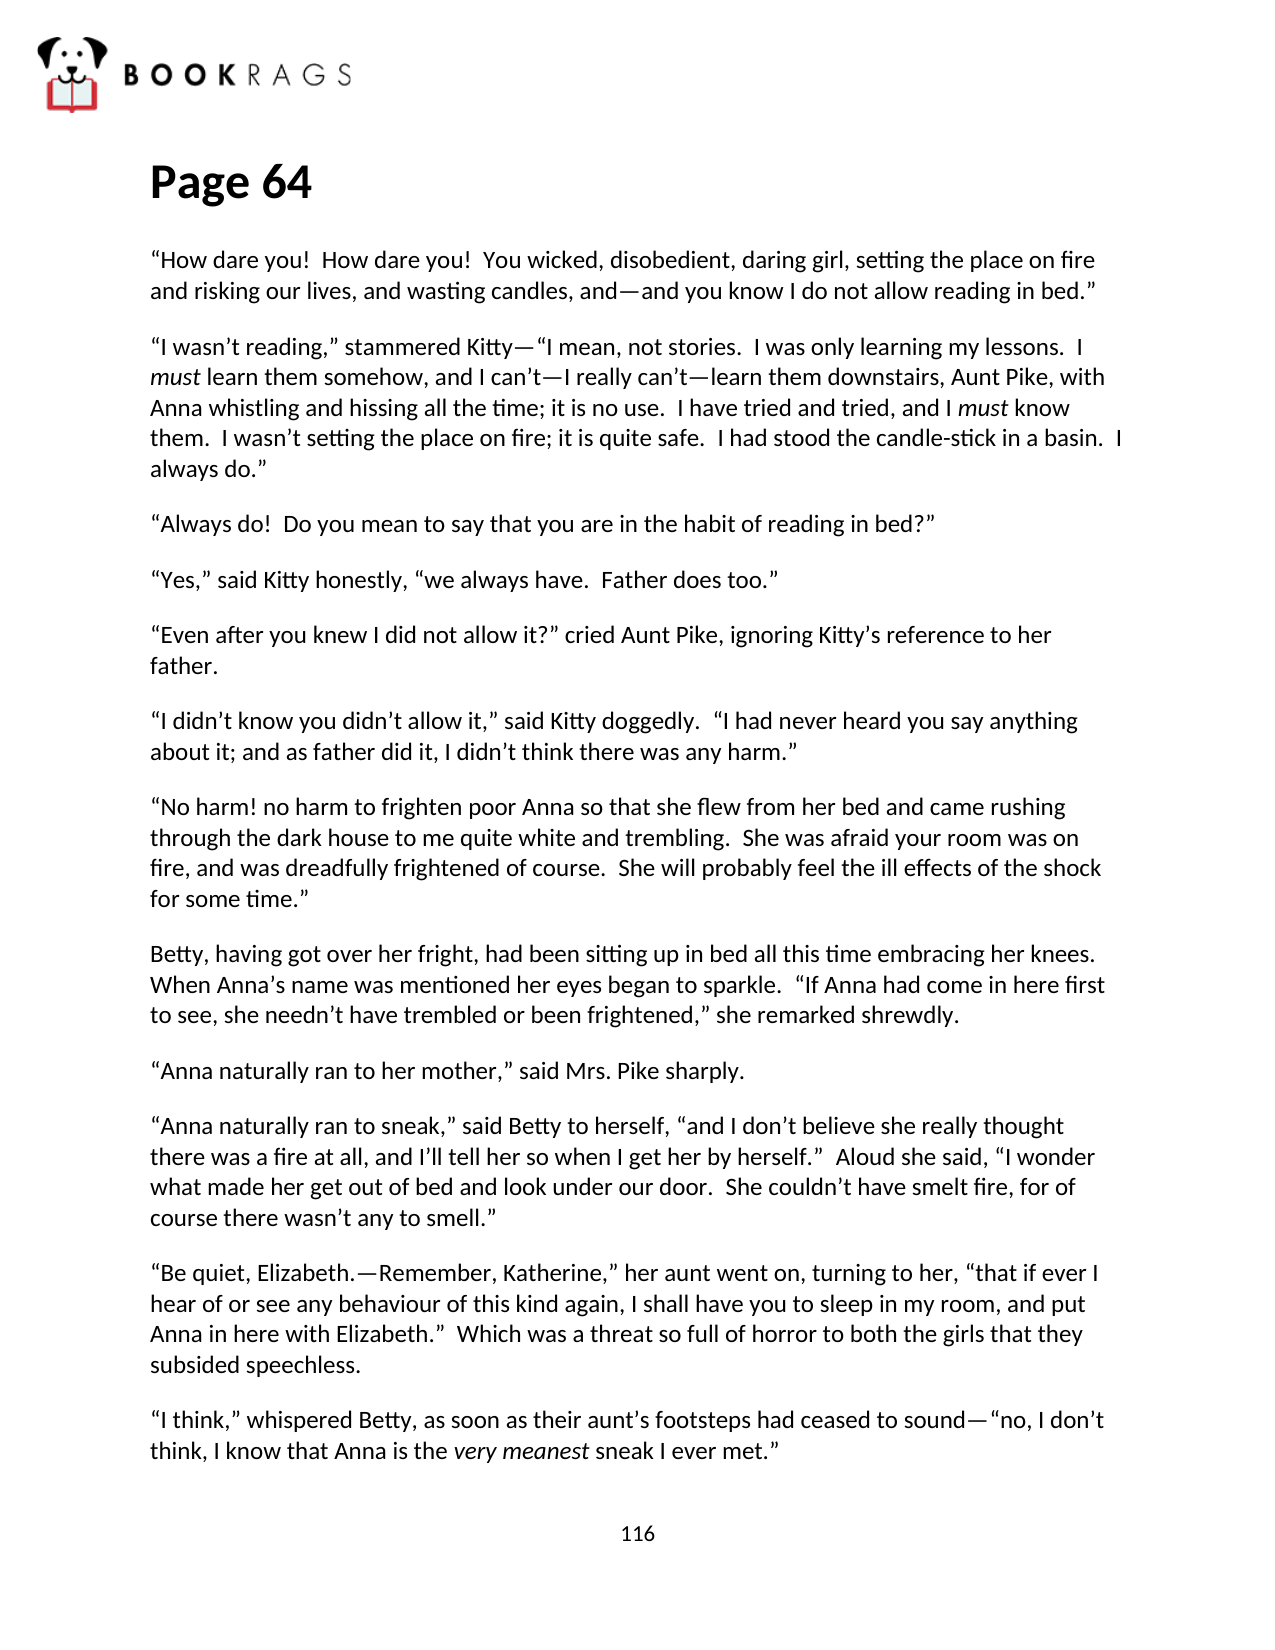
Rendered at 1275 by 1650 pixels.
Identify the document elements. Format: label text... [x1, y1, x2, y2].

text “I think,” whispered Betty, as soon as their aunt’s footsteps had ceased to sound—­“no, I don’t think, I know that Anna is the very meanest sneak I ever met.” [150, 1405, 1125, 1466]
text “I didn’t know you didn’t allow it,” said Kitty doggedly. “I had never heard you say anything about it; and as father did it, I didn’t think there was any harm.” [150, 705, 1125, 766]
text “How dare you! How dare you! You wicked, disobedient, daring girl, setting the place on fire and risking our lives, and wasting candles, and—­and you know I do not allow reading in bed.” [150, 244, 1125, 306]
text Betty, having got over her fright, had been sitting up in bed all this time embracing her knees. When Anna’s name was mentioned her eyes began to sparkle. “If Anna had come in here first to see, she needn’t have trembled or been frightened,” she remarked shrewdly. [150, 938, 1125, 1030]
text “Anna naturally ran to her mother,” said Mrs. Pike sharply. [150, 1055, 1125, 1086]
picture [37, 37, 351, 113]
text “Be quiet, Elizabeth.—­Remember, Katherine,” her aunt went on, turning to her, “that if ever I hear of or see any behaviour of this kind again, I shall have you to sleep in my room, and put Anna in here with Elizabeth.” Which was a threat so full of horror to both the girls that they subsided speechless. [150, 1258, 1125, 1380]
text “No harm! no harm to frighten poor Anna so that she flew from her bed and came rushing through the dark house to me quite white and trembling. She was afraid your room was on fire, and was dreadfully frightened of course. She will probably feel the ill effects of the shock for some time.” [150, 791, 1125, 913]
text “Anna naturally ran to sneak,” said Betty to herself, “and I don’t believe she really thought there was a fire at all, and I’ll tell her so when I get her by herself.” Aloud she said, “I wonder what made her get out of bed and look under our door. She couldn’t have smelt fire, for of course there wasn’t any to smell.” [150, 1111, 1125, 1233]
text “Yes,” said Kitty honestly, “we always have. Father does too.” [150, 564, 1125, 594]
text “I wasn’t reading,” stammered Kitty—­“I mean, not stories. I was only learning my lessons. I must learn them somehow, and I can’t—­I really can’t—­learn them downstairs, Aunt Pike, with Anna whistling and hissing all the time; it is no use. I have tried and tried, and I must know them. I wasn’t setting the place on fire; it is quite safe. I had stood the candle-stick in a basin. I always do.” [150, 331, 1125, 483]
text Page 64 [150, 150, 1125, 211]
text “Even after you knew I did not allow it?” cried Aunt Pike, ignoring Kitty’s reference to her father. [150, 619, 1125, 680]
text “Always do! Do you mean to say that you are in the habit of reading in bed?” [150, 508, 1125, 539]
